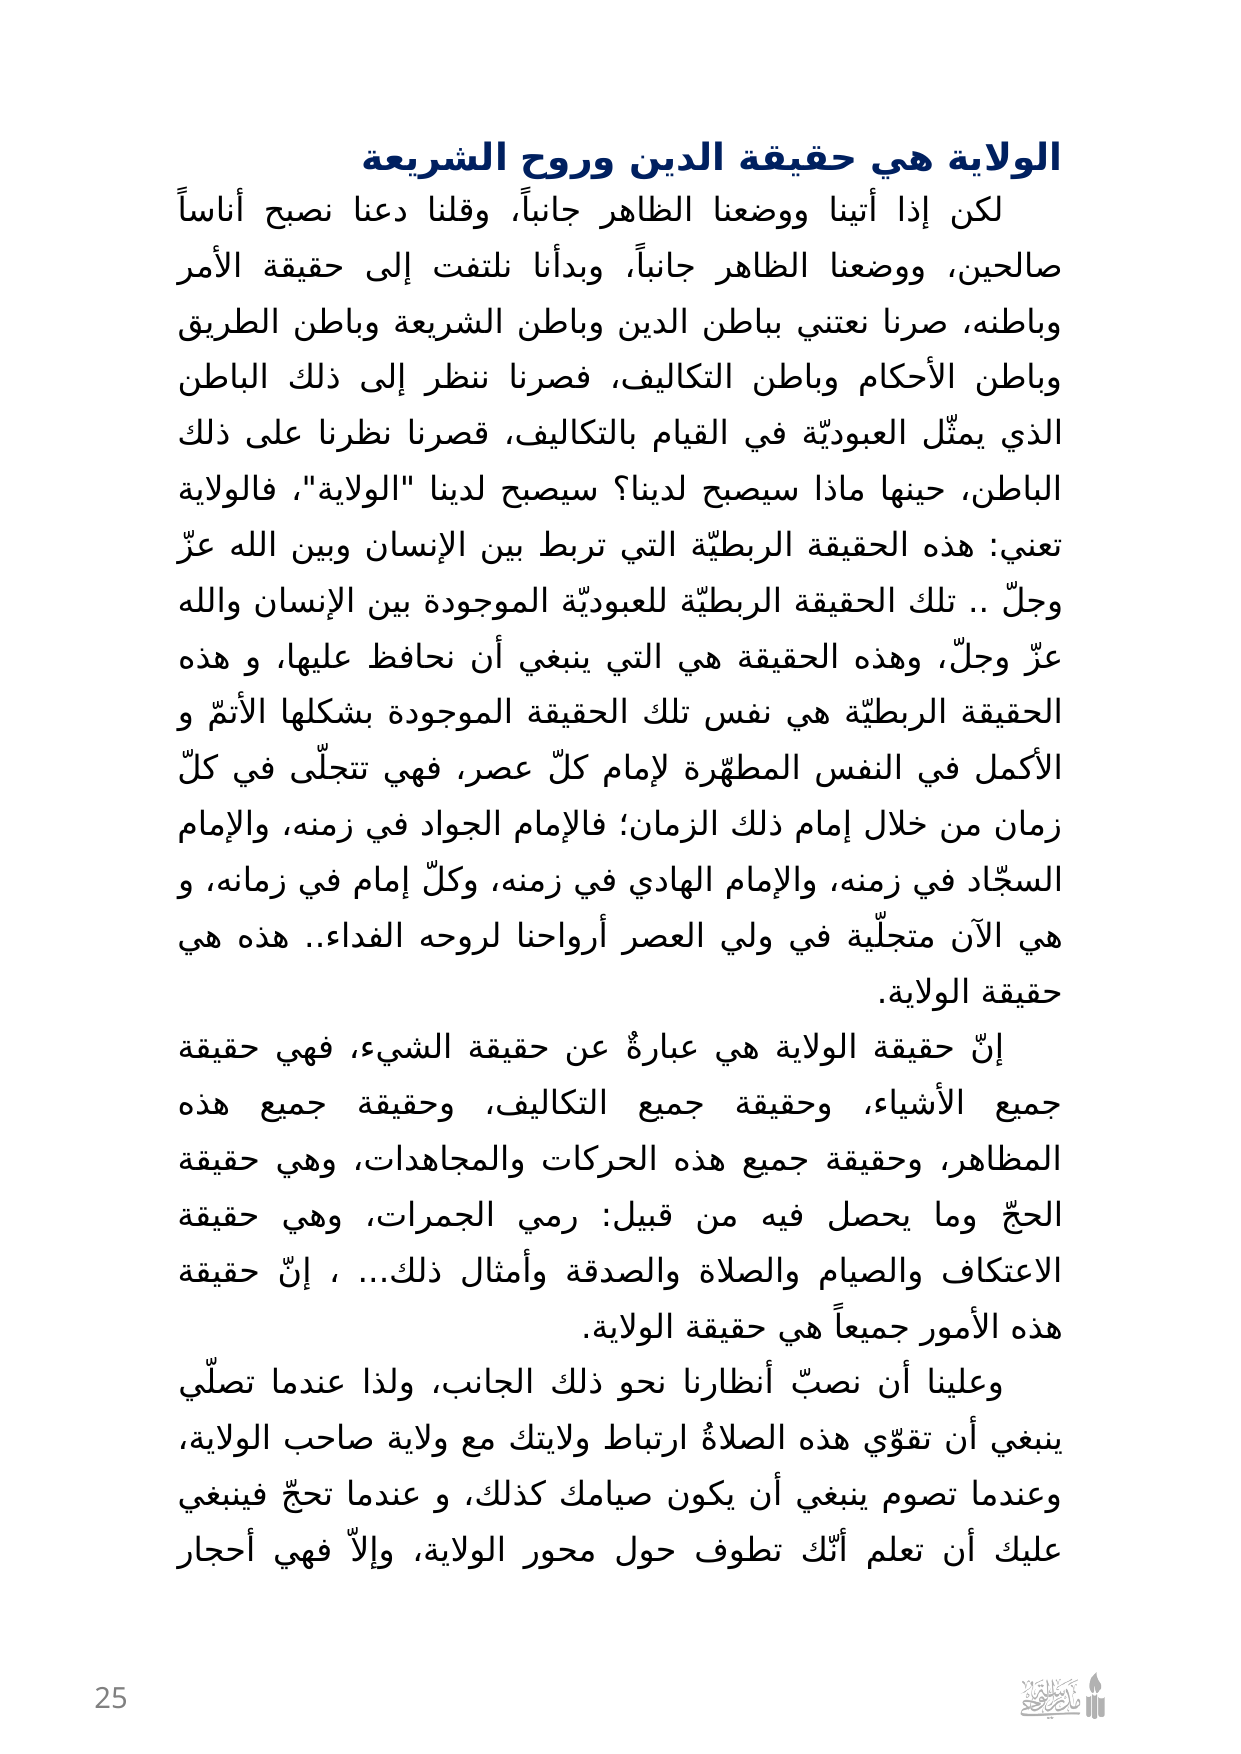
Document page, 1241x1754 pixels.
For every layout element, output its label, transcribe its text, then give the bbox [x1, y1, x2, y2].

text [177, 1361, 1063, 1584]
text إنّ حقيقة الولاية هي عبارةٌ عن حقيقة الشيء، فهي حقيقة جميع الأشياء، وحقيقة جميع التكاليف، وحقيقة جميع هذه المظاهر، وحقيقة جميع هذه الحركات والمجاهدات، وهي حقيقة الحجّ وما يحصل فيه من قبيل: رمي الجمرات، وهي حقيقة الاعتكاف والصيام والصلاة والصدقة وأمثال ذلك... ، إنّ حقيقة هذه الأمور جميعاً هي حقيقة الولاية. [177, 1026, 1063, 1361]
picture [1020, 1672, 1105, 1719]
title الولاية هي حقيقة الدين وروح الشريعة [177, 136, 1063, 179]
text لكن إذا أتينا ووضعنا الظاهر جانباً، وقلنا دعنا نصبح أناساً صالحين، ووضعنا الظاهر جانباً، وبدأنا نلتفت إلى حقيقة الأمر وباطنه، صرنا نعتني بباطن الدين وباطن الشريعة وباطن الطريق وباطن الأحكام وباطن التكاليف، فصرنا ننظر إلى ذلك الباطن الذي يمثّل العبوديّة في القيام بالتكاليف، قصرنا نظرنا على ذلك الباطن، حينها ماذا سيصبح لدينا؟ سيصبح لدينا "الولاية"، فالولاية تعني: هذه الحقيقة الربطيّة التي تربط بين الإنسان وبين الله عزّ وجلّ .. تلك الحقيقة الربطيّة للعبوديّة الموجودة بين الإنسان والله عزّ وجلّ، وهذه الحقيقة هي التي ينبغي أن نحافظ عليها، و هذه الحقيقة الربطيّة هي نفس تلك الحقيقة الموجودة بشكلها الأتمّ و الأكمل في النفس المطهّرة لإمام كلّ عصر، فهي تتجلّى في كلّ زمان من خلال إمام ذلك الزمان؛ فالإمام الجواد في زمنه، والإمام السجّاد في زمنه، والإمام الهادي في زمنه، وكلّ إمام في زمانه، و هي الآن متجلّية في ولي العصر أرواحنا لروحه الفداء.. هذه هي حقيقة الولاية. [177, 188, 1063, 1026]
